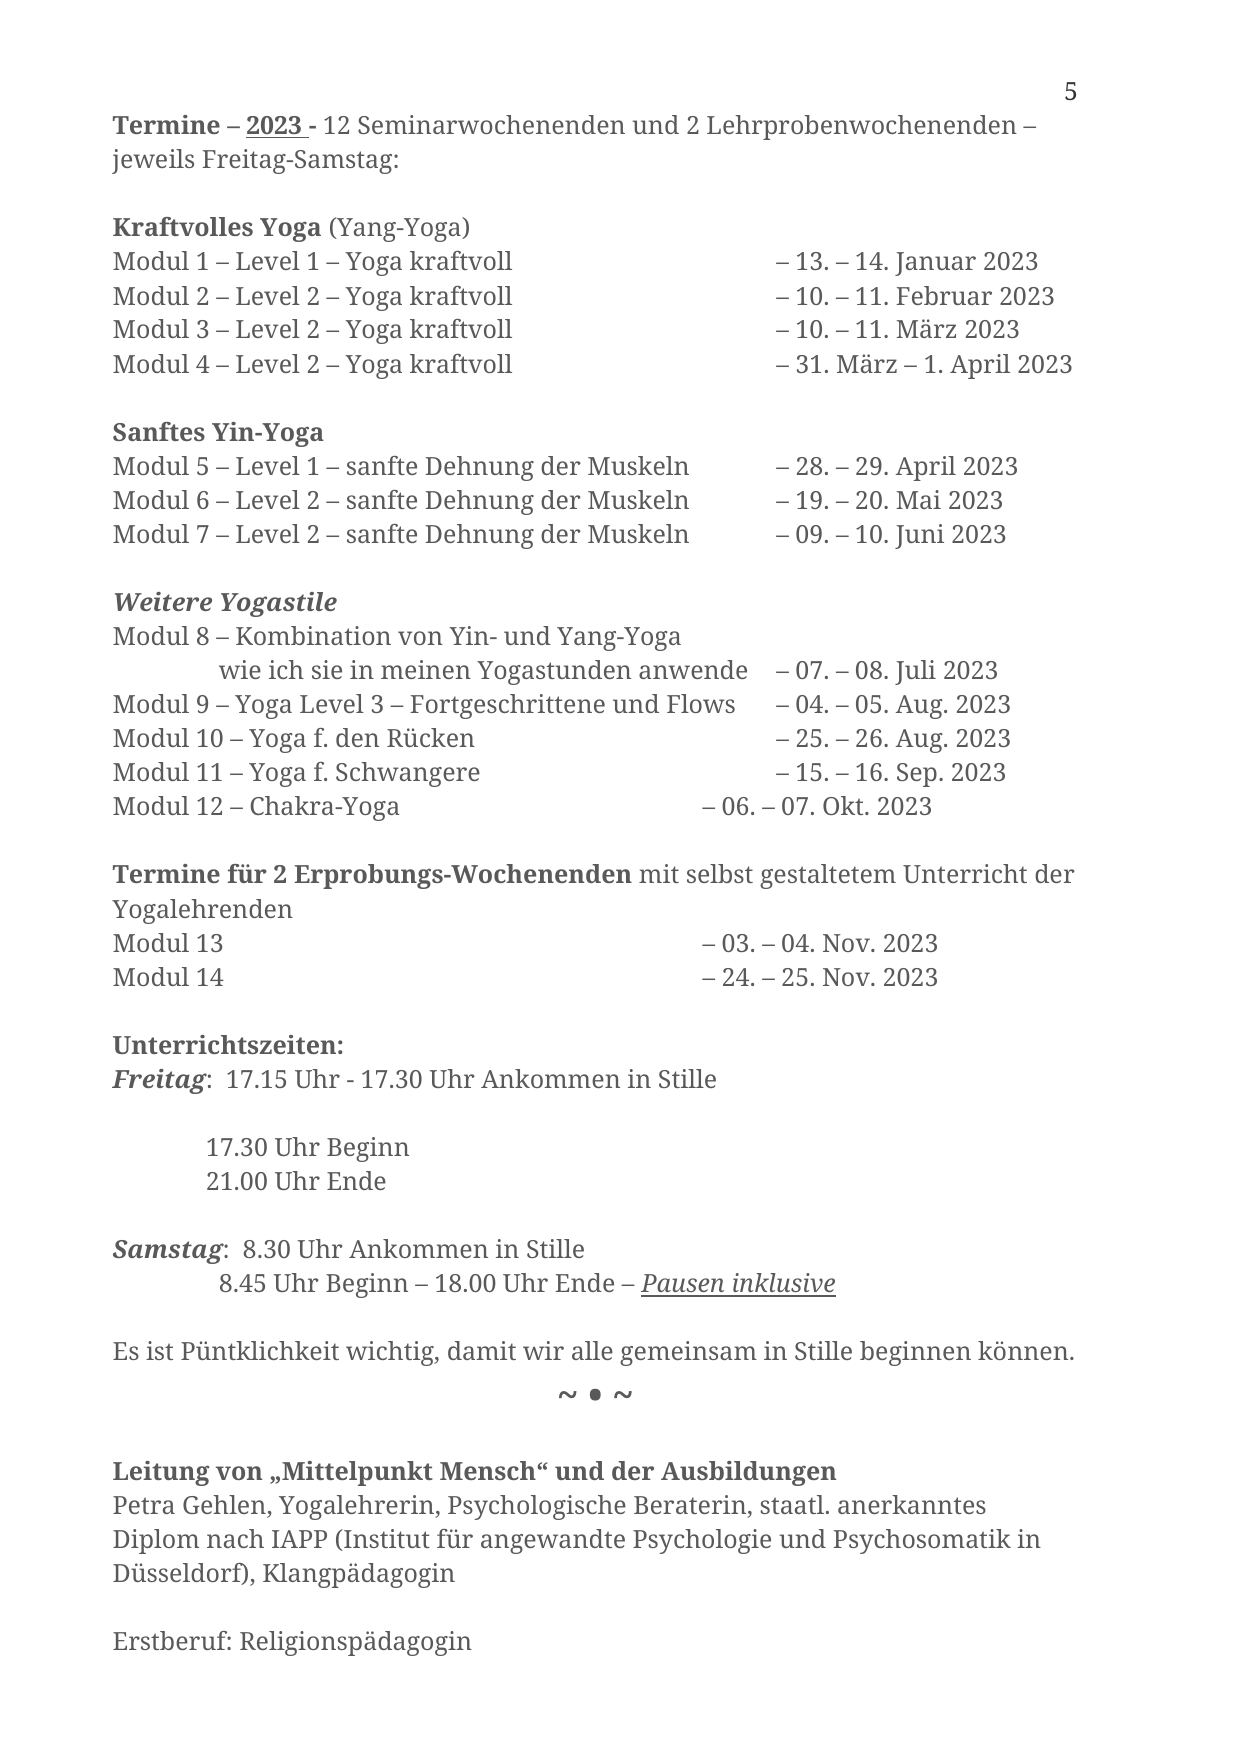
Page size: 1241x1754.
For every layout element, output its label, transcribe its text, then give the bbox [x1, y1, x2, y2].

text Modul 13 – 03. – 04. Nov. 2023 [112, 925, 1078, 959]
text Kraftvolles Yoga (Yang-Yoga) [112, 210, 1078, 244]
text Sanftes Yin-Yoga [112, 414, 1078, 448]
text Termine – 2023 - 12 Seminarwochenenden und 2 Lehrprobenwochenenden – jeweils Freitag-Samstag: [112, 108, 1078, 176]
text 17.30 Uhr Beginn [112, 1130, 1078, 1164]
text Modul 6 – Level 2 – sanfte Dehnung der Muskeln – 19. – 20. Mai 2023 [112, 482, 1078, 517]
text Petra Gehlen, Yogalehrerin, Psychologische Beraterin, staatl. anerkanntes Diplom nach IAPP (Institut für angewandte Psychologie und Psychosomatik in Düsseldorf), Klangpädagogin [112, 1487, 1078, 1589]
text Leitung von „Mittelpunkt Mensch“ und der Ausbildungen [112, 1453, 1078, 1487]
text 21.00 Uhr Ende [112, 1164, 1078, 1198]
text Freitag: 17.15 Uhr - 17.30 Uhr Ankommen in Stille [112, 1062, 1078, 1096]
text Modul 12 – Chakra-Yoga – 06. – 07. Okt. 2023 [112, 789, 1078, 823]
text Es ist Püntklichkeit wichtig, damit wir alle gemeinsam in Stille beginnen können. [112, 1334, 1078, 1368]
text Samstag: 8.30 Uhr Ankommen in Stille [112, 1232, 1078, 1266]
text Modul 4 – Level 2 – Yoga kraftvoll – 31. März – 1. April 2023 [112, 346, 1078, 380]
text Modul 5 – Level 1 – sanfte Dehnung der Muskeln – 28. – 29. April 2023 [112, 448, 1078, 482]
text Modul 9 – Yoga Level 3 – Fortgeschrittene und Flows – 04. – 05. Aug. 2023 [112, 687, 1078, 721]
text Termine für 2 Erprobungs-Wochenenden mit selbst gestaltetem Unterricht der Yogalehrenden [112, 857, 1078, 925]
text Weitere Yogastile [112, 585, 1078, 619]
text Modul 1 – Level 1 – Yoga kraftvoll – 13. – 14. Januar 2023 [112, 244, 1078, 278]
text ~ • ~ [112, 1368, 1078, 1419]
text Modul 3 – Level 2 – Yoga kraftvoll – 10. – 11. März 2023 [112, 312, 1078, 346]
text Unterrichtszeiten: [112, 1027, 1078, 1062]
text Modul 8 – Kombination von Yin- und Yang-Yoga [112, 619, 1078, 653]
text Modul 11 – Yoga f. Schwangere – 15. – 16. Sep. 2023 [112, 755, 1078, 789]
text Modul 7 – Level 2 – sanfte Dehnung der Muskeln – 09. – 10. Juni 2023 [112, 517, 1078, 551]
text Modul 10 – Yoga f. den Rücken – 25. – 26. Aug. 2023 [112, 721, 1078, 755]
text 8.45 Uhr Beginn – 18.00 Uhr Ende – Pausen inklusive [112, 1266, 1078, 1300]
text Erstberuf: Religionspädagogin [112, 1623, 1078, 1658]
text Modul 14 – 24. – 25. Nov. 2023 [112, 959, 1078, 993]
text Modul 2 – Level 2 – Yoga kraftvoll – 10. – 11. Februar 2023 [112, 278, 1078, 312]
text wie ich sie in meinen Yogastunden anwende – 07. – 08. Juli 2023 [112, 653, 1078, 687]
